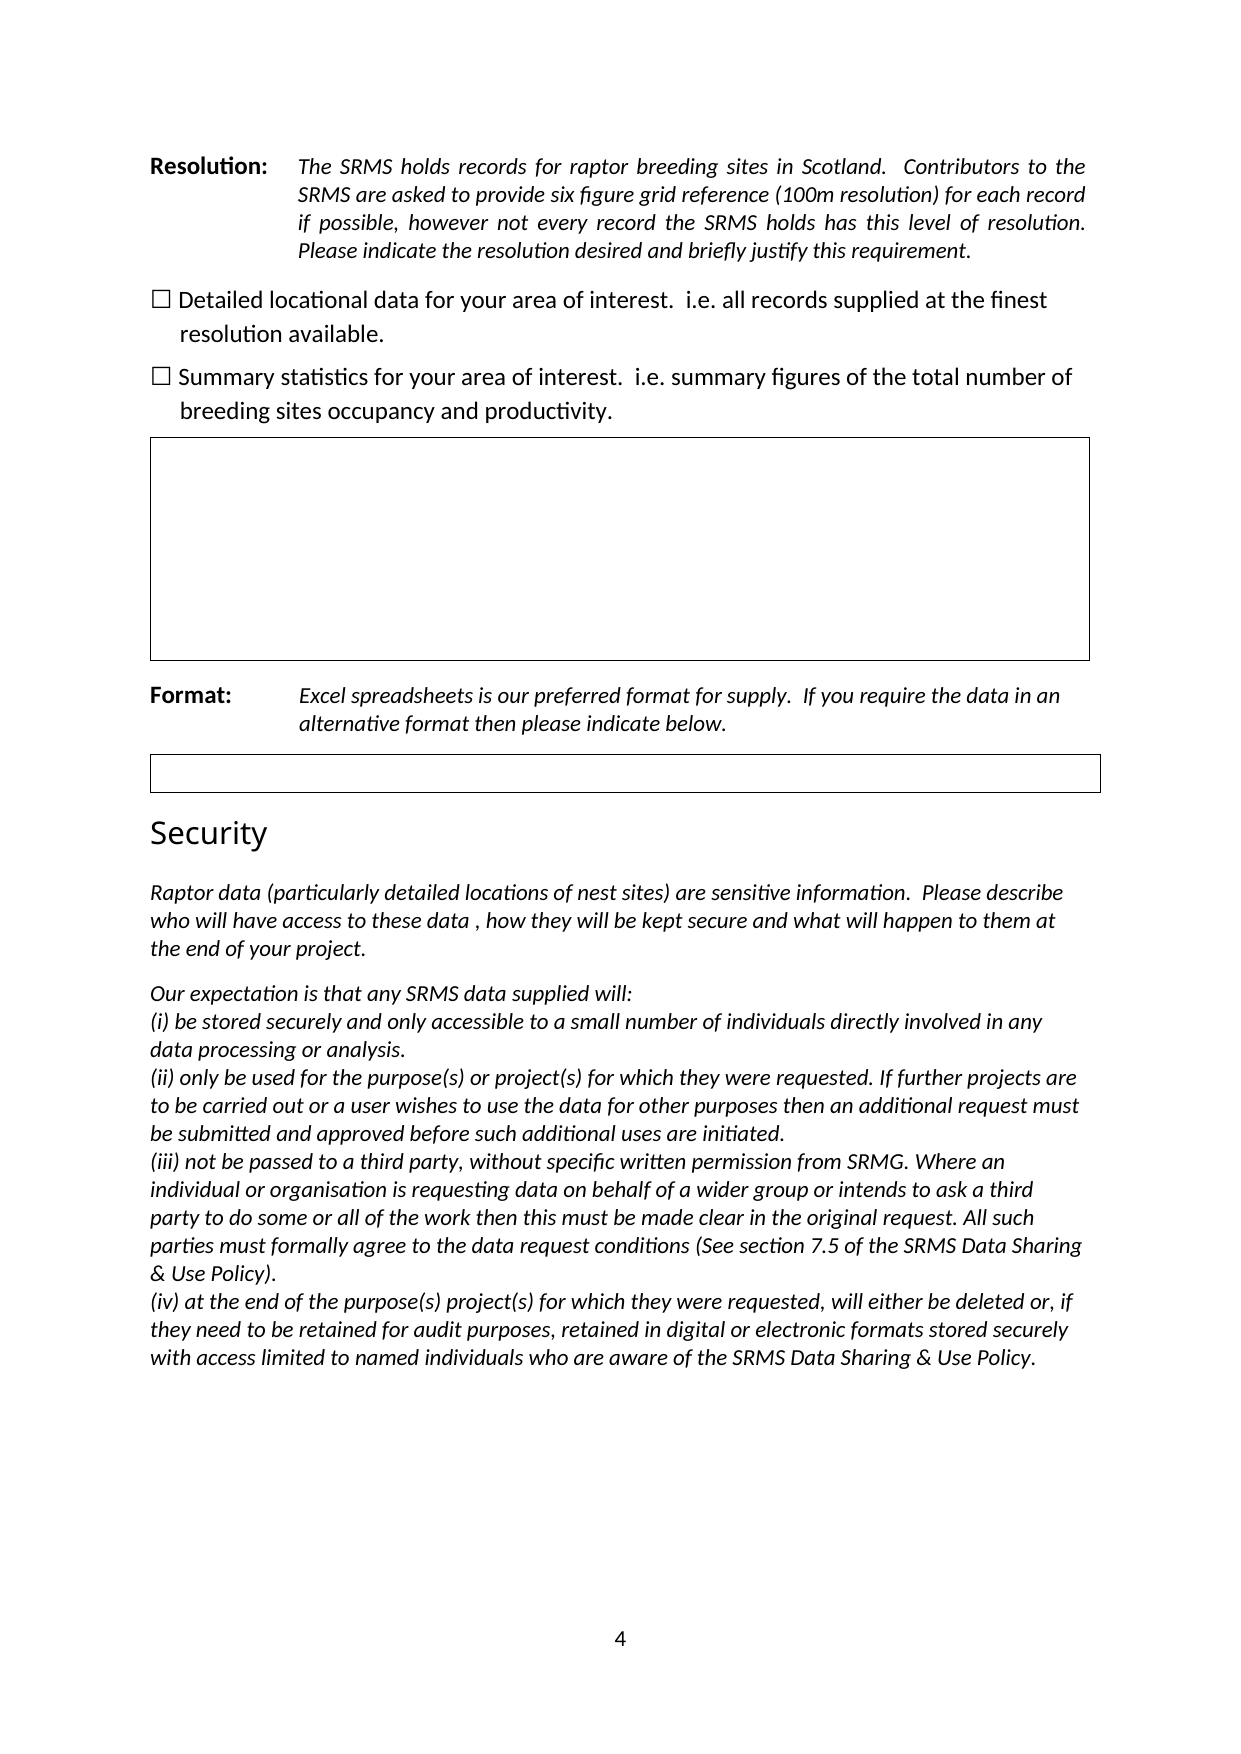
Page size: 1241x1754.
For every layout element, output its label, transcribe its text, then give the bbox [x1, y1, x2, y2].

text Resolution: The SRMS holds records for raptor breeding sites in Scotland. Contributors to the SRMS are asked to provide six figure grid reference (100m resolution) for each record if possible, however not every record the SRMS holds has this level of resolution. Please indicate the resolution desired and briefly justify this requirement. [150, 150, 1090, 264]
subtitle Security [150, 811, 1090, 853]
text Our expectation is that any SRMS data supplied will: (i) be stored securely and only accessible to a small number of individuals directly involved in any data processing or analysis. (ii) only be used for the purpose(s) or project(s) for which they were requested. If further projects are to be carried out or a user wishes to use the data for other purposes then an additional request must be submitted and approved before such additional uses are initiated. (iii) not be passed to a third party, without specific written permission from SRMG. Where an individual or organisation is requesting data on behalf of a wider group or intends to ask a third party to do some or all of the work then this must be made clear in the original request. All such parties must formally agree to the data request conditions (See section 7.5 of the SRMS Data Sharing & Use Policy). (iv) at the end of the purpose(s) project(s) for which they were requested, will either be deleted or, if they need to be retained for audit purposes, retained in digital or electronic formats stored securely with access limited to named individuals who are aware of the SRMS Data Sharing & Use Policy. [150, 979, 1090, 1371]
text Detailed locational data for your area of interest. i.e. all records supplied at the finest resolution available. [150, 281, 1090, 348]
text Summary statistics for your area of interest. i.e. summary figures of the total number of breeding sites occupancy and productivity. [150, 359, 1090, 426]
text Raptor data (particularly detailed locations of nest sites) are sensitive information. Please describe who will have access to these data , how they will be kept secure and what will happen to them at the end of your project. [150, 878, 1090, 962]
text Format: Excel spreadsheets is our preferred format for supply. If you require the data in an alternative format then please indicate below. [150, 679, 1090, 738]
